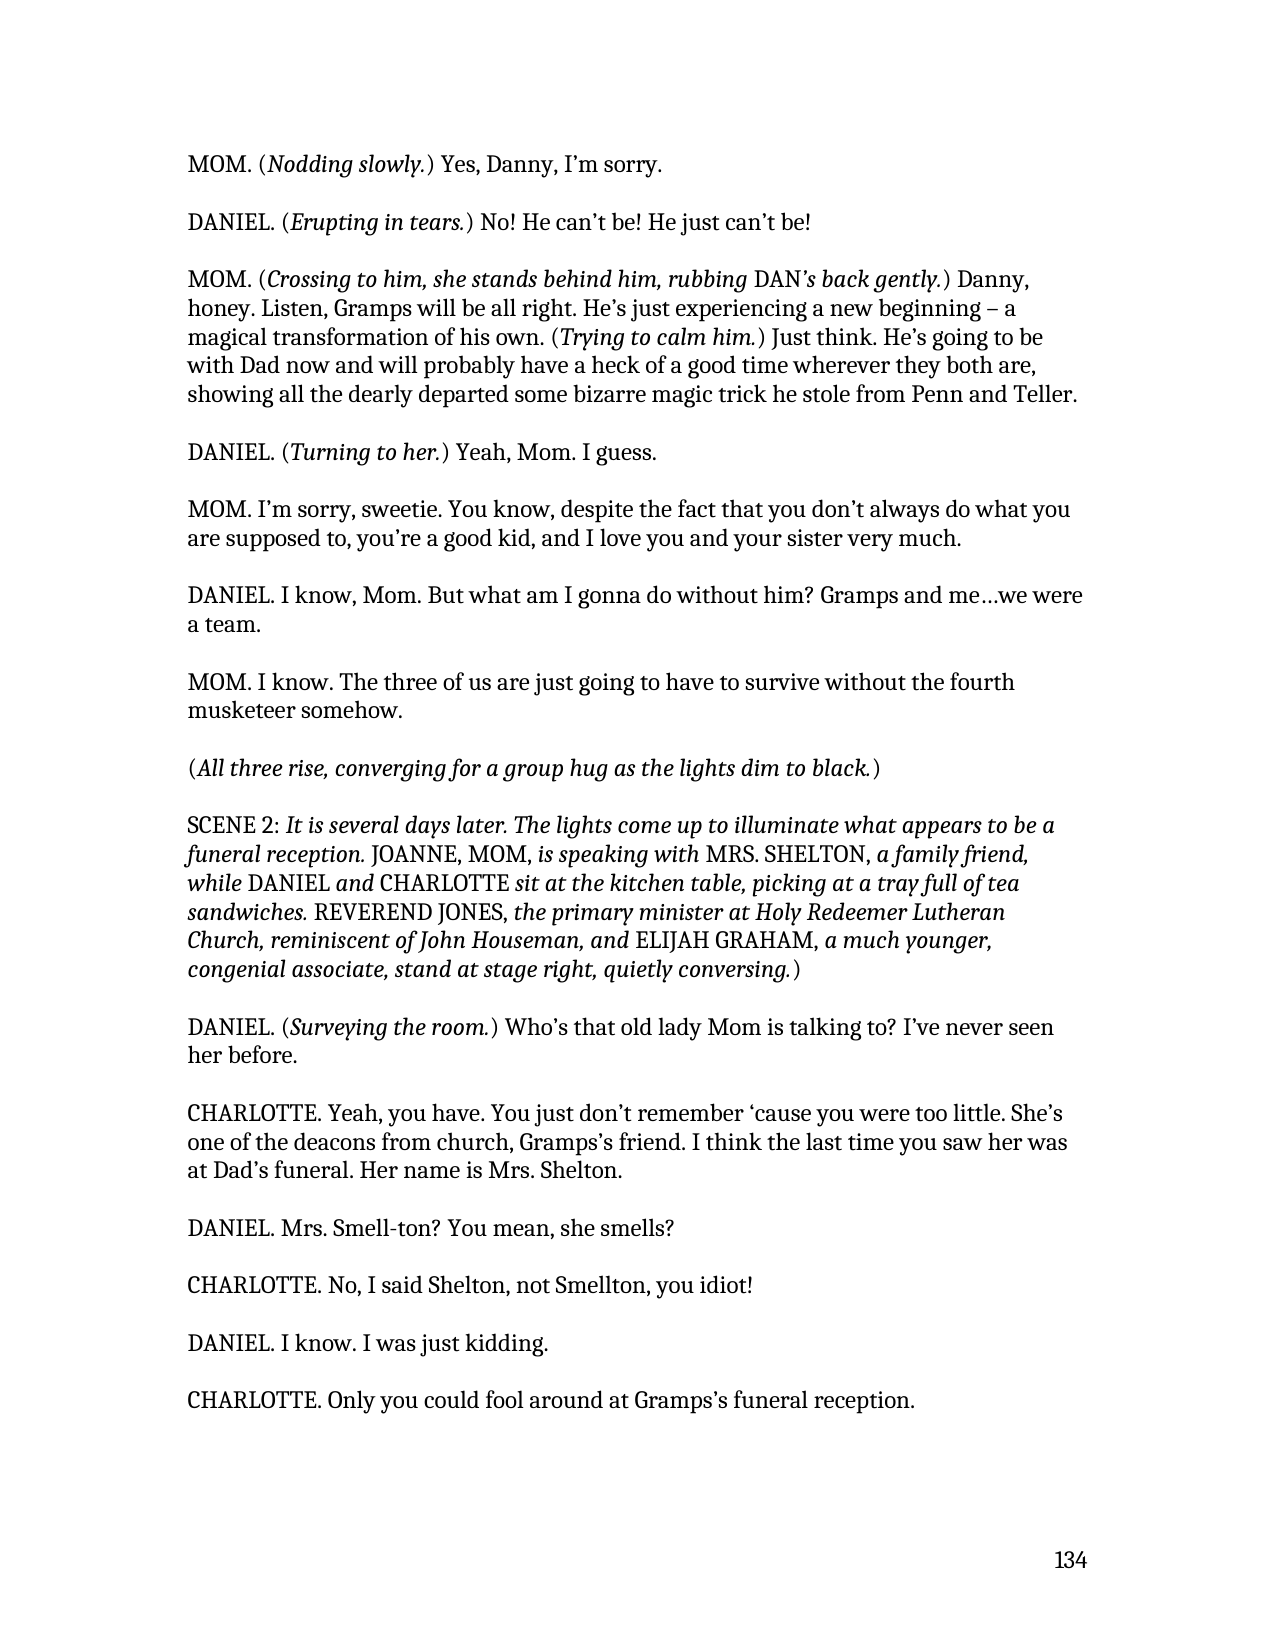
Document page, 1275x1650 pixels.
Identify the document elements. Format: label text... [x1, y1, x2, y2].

text CHARLOTTE. Only you could fool around at Gramps’s funeral reception. [187, 1386, 1087, 1415]
text DANIEL. (Surveying the room.) Who’s that old lady Mom is talking to? I’ve never seen her before. [187, 1012, 1087, 1070]
text MOM. (Crossing to him, she stands behind him, rubbing DAN’s back gently.) Danny, honey. Listen, Gramps will be all right. He’s just experiencing a new beginning – a magical transformation of his own. (Trying to calm him.) Just think. He’s going to be with Dad now and will probably have a heck of a good time wherever they both are, showing all the dearly departed some bizarre magic trick he stole from Penn and Teller. [187, 265, 1087, 409]
text DANIEL. (Turning to her.) Yeah, Mom. I guess. [187, 437, 1087, 466]
text MOM. I know. The three of us are just going to have to survive without the fourth musketeer somehow. [187, 667, 1087, 725]
text (All three rise, converging for a group hug as the lights dim to black.) [187, 754, 1087, 782]
text CHARLOTTE. Yeah, you have. You just don’t remember ‘cause you were too little. She’s one of the deacons from church, Gramps’s friend. I think the last time you saw her was at Dad’s funeral. Her name is Mrs. Shelton. [187, 1099, 1087, 1185]
text CHARLOTTE. No, I said Shelton, not Smellton, you idiot! [187, 1271, 1087, 1300]
text DANIEL. I know, Mom. But what am I gonna do without him? Gramps and me…we were a team. [187, 581, 1087, 639]
text DANIEL. I know. I was just kidding. [187, 1329, 1087, 1357]
text DANIEL. (Erupting in tears.) No! He can’t be! He just can’t be! [187, 207, 1087, 236]
text MOM. I’m sorry, sweetie. You know, despite the fact that you don’t always do what you are supposed to, you’re a good kid, and I love you and your sister very much. [187, 495, 1087, 552]
text SCENE 2: It is several days later. The lights come up to illuminate what appears to be a funeral reception. JOANNE, MOM, is speaking with MRS. SHELTON, a family friend, while DANIEL and CHARLOTTE sit at the kitchen table, picking at a tray full of tea sandwiches. REVEREND JONES, the primary minister at Holy Redeemer Lutheran Church, reminiscent of John Houseman, and ELIJAH GRAHAM, a much younger, congenial associate, stand at stage right, quietly conversing.) [187, 811, 1087, 984]
text DANIEL. Mrs. Smell-ton? You mean, she smells? [187, 1214, 1087, 1242]
text MOM. (Nodding slowly.) Yes, Danny, I’m sorry. [187, 150, 1087, 179]
